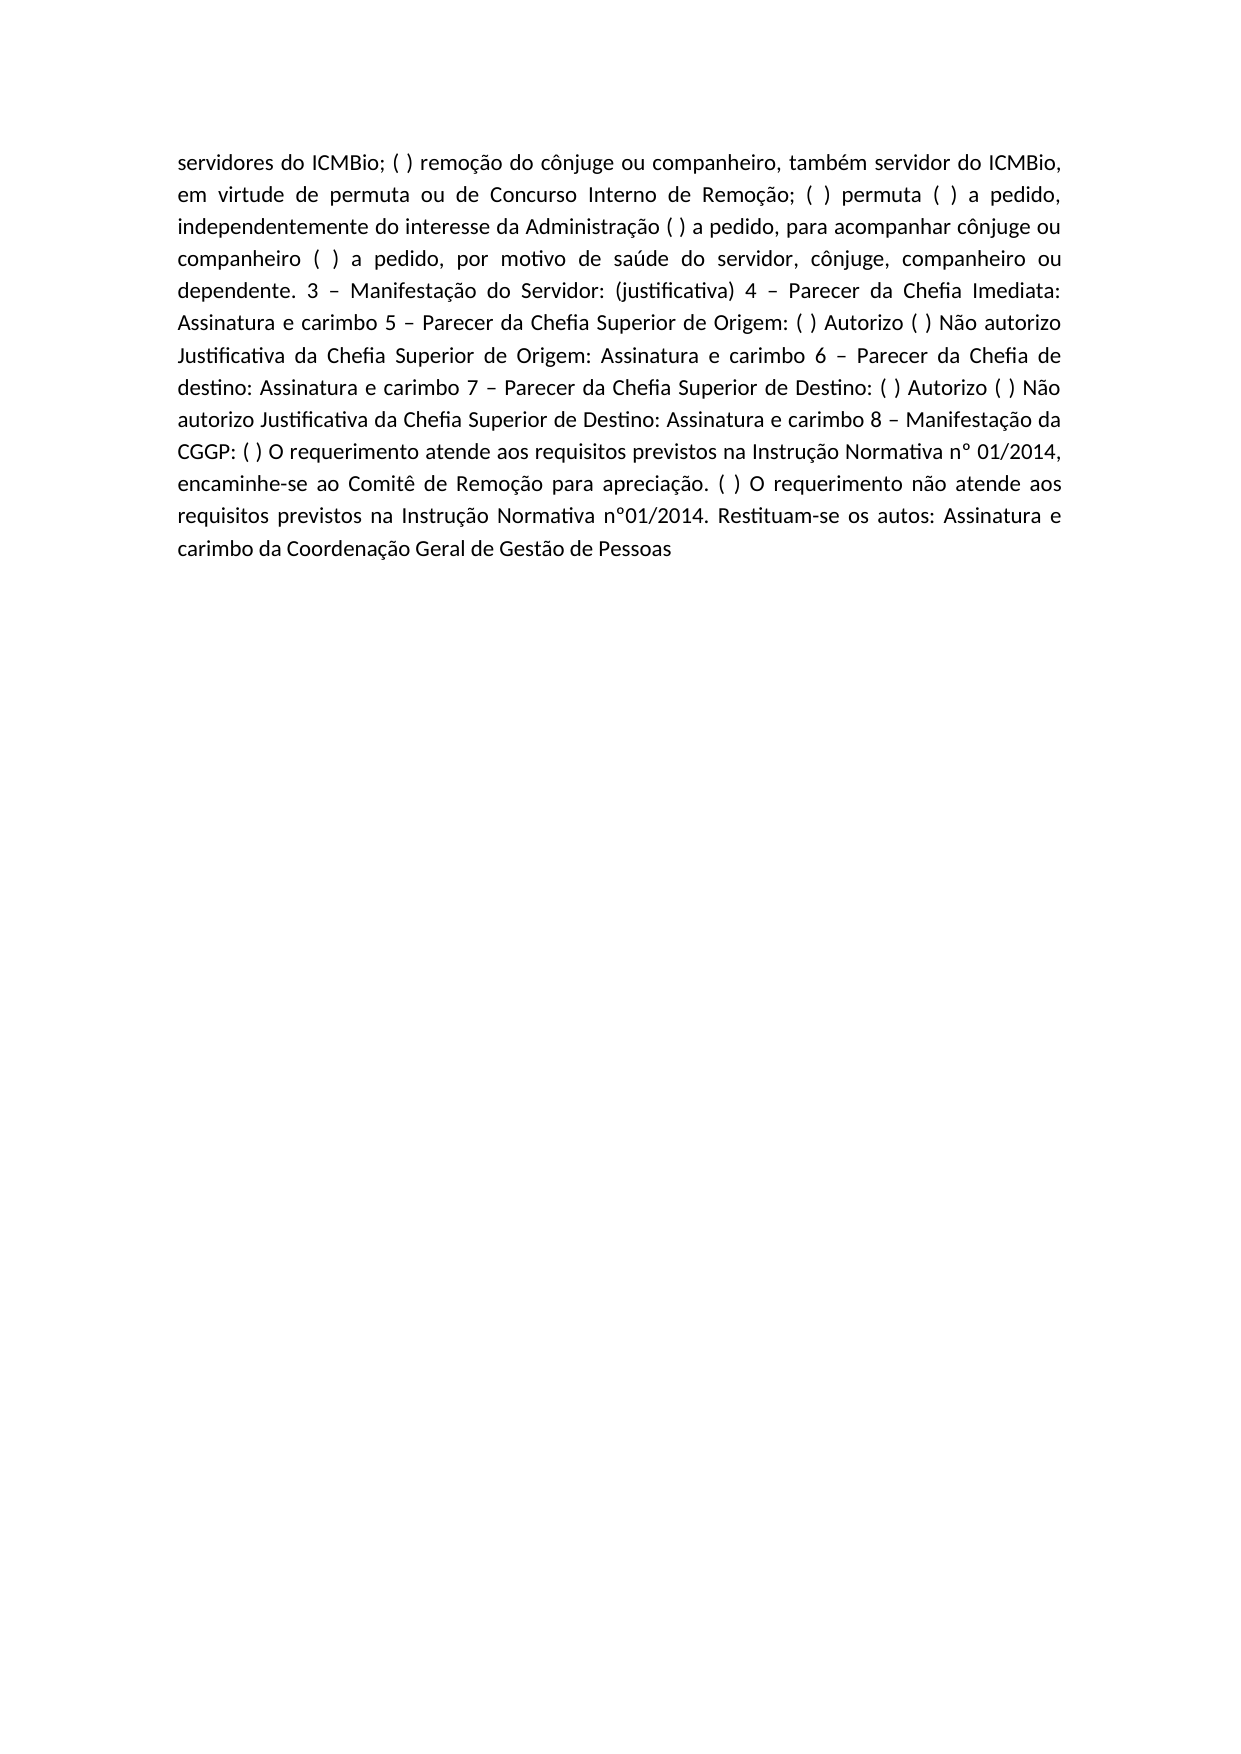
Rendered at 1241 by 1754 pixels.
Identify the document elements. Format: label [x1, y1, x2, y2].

text [177, 148, 1063, 562]
